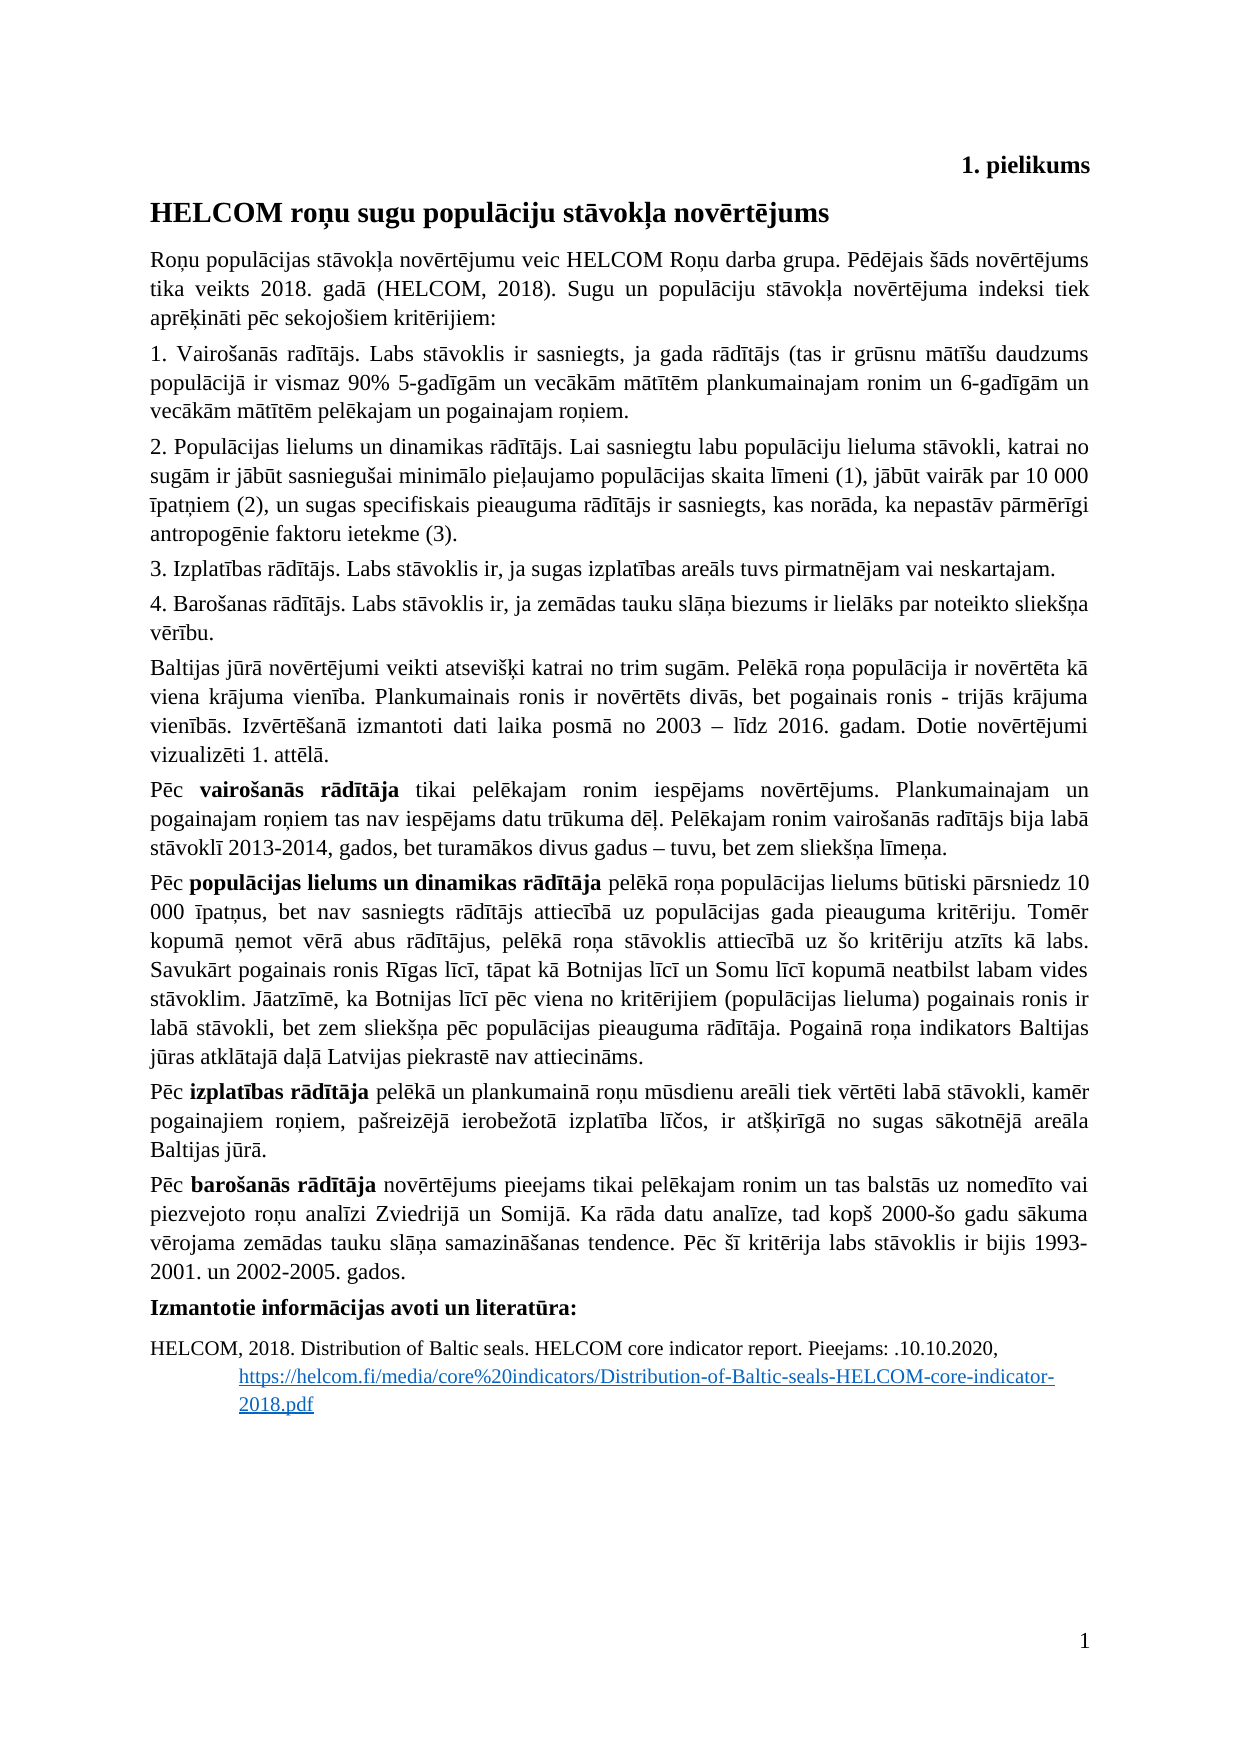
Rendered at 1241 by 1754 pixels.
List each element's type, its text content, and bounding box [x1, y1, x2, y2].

text HELCOM roņu sugu populāciju stāvokļa novērtējums [150, 196, 1090, 229]
text Pēc barošanās rādītāja novērtējums pieejams tikai pelēkajam ronim un tas balstās uz nomedīto vai piezvejoto roņu analīzi Zviedrijā un Somijā. Ka rāda datu analīze, tad kopš 2000-šo gadu sākuma vērojama zemādas tauku slāņa samazināšanas tendence. Pēc šī kritērija labs stāvoklis ir bijis 1993-2001. un 2002-2005. gados. [150, 1172, 1090, 1285]
text Pēc populācijas lielums un dinamikas rādītāja pelēkā roņa populācijas lielums būtiski pārsniedz 10 000 īpatņus, bet nav sasniegts rādītājs attiecībā uz populācijas gada pieauguma kritēriju. Tomēr kopumā ņemot vērā abus rādītājus, pelēkā roņa stāvoklis attiecībā uz šo kritēriju atzīts kā labs. Savukārt pogainais ronis Rīgas līcī, tāpat kā Botnijas līcī un Somu līcī kopumā neatbilst labam vides stāvoklim. Jāatzīmē, ka Botnijas līcī pēc viena no kritērijiem (populācijas lieluma) pogainais ronis ir labā stāvokli, bet zem sliekšņa pēc populācijas pieauguma rādītāja. Pogainā roņa indikators Baltijas jūras atklātajā daļā Latvijas piekrastē nav attiecināms. [150, 869, 1090, 1069]
text 4. Barošanas rādītājs. Labs stāvoklis ir, ja zemādas tauku slāņa biezums ir lielāks par noteikto sliekšņa vērību. [150, 590, 1090, 645]
text Pēc vairošanās rādītāja tikai pelēkajam ronim iespējams novērtējums. Plankumainajam un pogainajam roņiem tas nav iespējams datu trūkuma dēļ. Pelēkajam ronim vairošanās radītājs bija labā stāvoklī 2013-2014, gados, bet turamākos divus gadus – tuvu, bet zem sliekšņa līmeņa. [150, 776, 1090, 861]
text 1. pielikums [150, 150, 1090, 179]
text 3. Izplatības rādītājs. Labs stāvoklis ir, ja sugas izplatības areāls tuvs pirmatnējam vai neskartajam. [150, 555, 1090, 581]
text 1. Vairošanās radītājs. Labs stāvoklis ir sasniegts, ja gada rādītājs (tas ir grūsnu mātīšu daudzums populācijā ir vismaz 90% 5-gadīgām un vecākām mātītēm plankumainajam ronim un 6-gadīgām un vecākām mātītēm pelēkajam un pogainajam roņiem. [150, 340, 1090, 424]
text 2. Populācijas lielums un dinamikas rādītājs. Lai sasniegtu labu populāciju lieluma stāvokli, katrai no sugām ir jābūt sasniegušai minimālo pieļaujamo populācijas skaita līmeni (1), jābūt vairāk par 10 000 īpatņiem (2), un sugas specifiskais pieauguma rādītājs ir sasniegts, kas norāda, ka nepastāv pārmērīgi antropogēnie faktoru ietekme (3). [150, 433, 1090, 546]
text Izmantotie informācijas avoti un literatūra: [150, 1294, 1090, 1320]
text HELCOM, 2018. Distribution of Baltic seals. HELCOM core indicator report. Pieejams: .10.10.2020, https://helcom.fi/media/core%20indicators/Distribution-of-Baltic-seals-HELCOM-core-indicator-2018.pdf [150, 1336, 1090, 1416]
text Baltijas jūrā novērtējumi veikti atsevišķi katrai no trim sugām. Pelēkā roņa populācija ir novērtēta kā viena krājuma vienība. Plankumainais ronis ir novērtēts divās, bet pogainais ronis - trijās krājuma vienībās. Izvērtēšanā izmantoti dati laika posmā no 2003 – līdz 2016. gadam. Dotie novērtējumi vizualizēti 1. attēlā. [150, 654, 1090, 767]
text Pēc izplatības rādītāja pelēkā un plankumainā roņu mūsdienu areāli tiek vērtēti labā stāvokli, kamēr pogainajiem roņiem, pašreizējā ierobežotā izplatība līčos, ir atšķirīgā no sugas sākotnējā areāla Baltijas jūrā. [150, 1078, 1090, 1163]
text Roņu populācijas stāvokļa novērtējumu veic HELCOM Roņu darba grupa. Pēdējais šāds novērtējums tika veikts 2018. gadā (HELCOM, 2018). Sugu un populāciju stāvokļa novērtējuma indeksi tiek aprēķināti pēc sekojošiem kritērijiem: [150, 247, 1090, 331]
